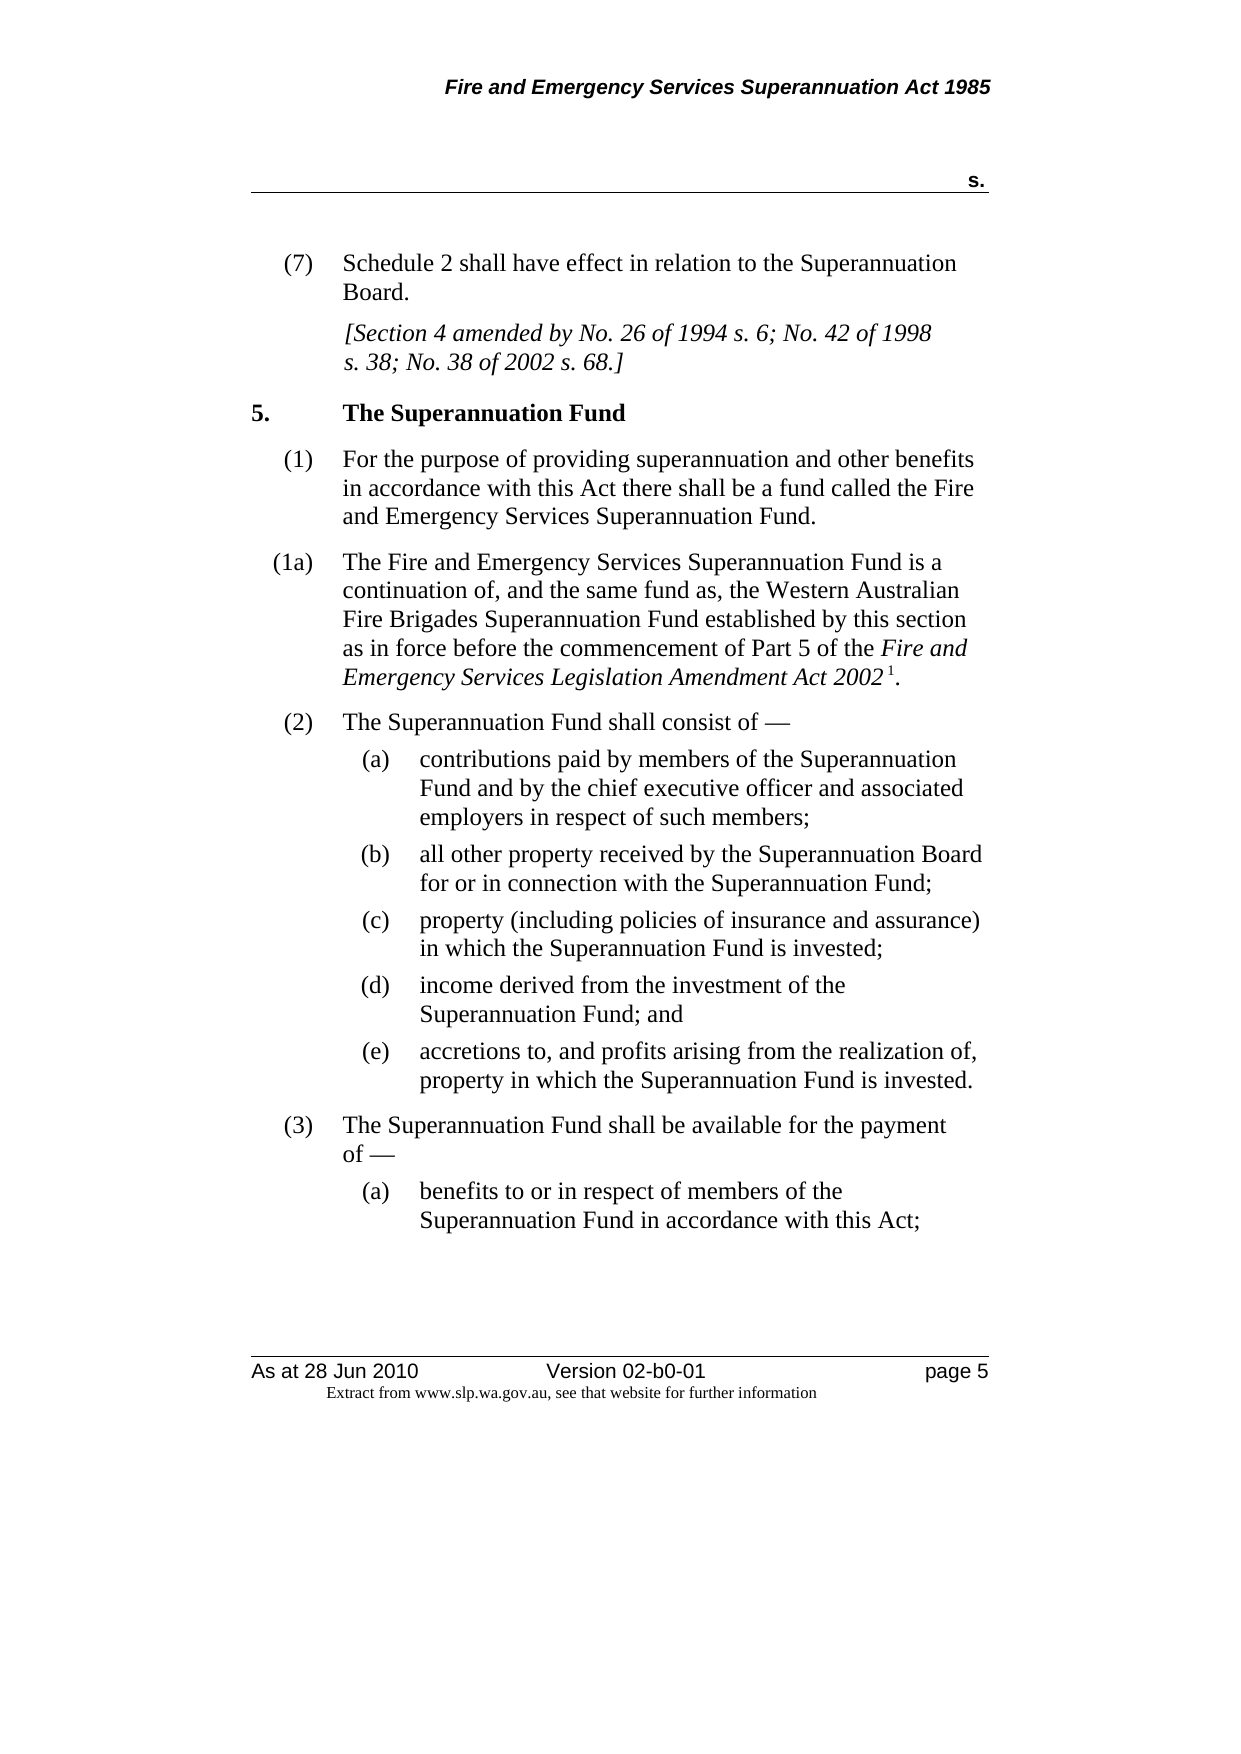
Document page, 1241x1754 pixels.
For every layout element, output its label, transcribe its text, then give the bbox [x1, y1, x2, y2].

text (c) property (including policies of insurance and assurance) in which the Superannuation Fund is invested; [251, 905, 989, 962]
text (b) all other property received by the Superannuation Board for or in connection with the Superannuation Fund; [251, 839, 989, 896]
text (e) accretions to, and profits arising from the realization of, property in which the Superannuation Fund is invested. [251, 1036, 989, 1094]
text (1a) The Fire and Emergency Services Superannuation Fund is a continuation of, and the same fund as, the Western Australian Fire Brigades Superannuation Fund established by this section as in force before the commencement of Part 5 of the Fire and Emergency Services Legislation Amendment Act 2002 1. [251, 547, 989, 691]
subtitle 5. The Superannuation Fund [251, 398, 989, 427]
text (d) income derived from the investment of the Superannuation Fund; and [251, 971, 989, 1028]
text (a) contributions paid by members of the Superannuation Fund and by the chief executive officer and associated employers in respect of such members; [251, 744, 989, 831]
text (1) For the purpose of providing superannuation and other benefits in accordance with this Act there shall be a fund called the Fire and Emergency Services Superannuation Fund. [251, 444, 989, 530]
text (2) The Superannuation Fund shall consist of — [251, 707, 989, 736]
text [Section 4 amended by No. 26 of 1994 s. 6; No. 42 of 1998 s. 38; No. 38 of 2002 s. 68.] [251, 318, 989, 376]
text (7) Schedule 2 shall have effect in relation to the Superannuation Board. [251, 248, 989, 306]
text (a) benefits to or in respect of members of the Superannuation Fund in accordance with this Act; [251, 1176, 989, 1234]
text (3) The Superannuation Fund shall be available for the payment of — [251, 1111, 989, 1168]
